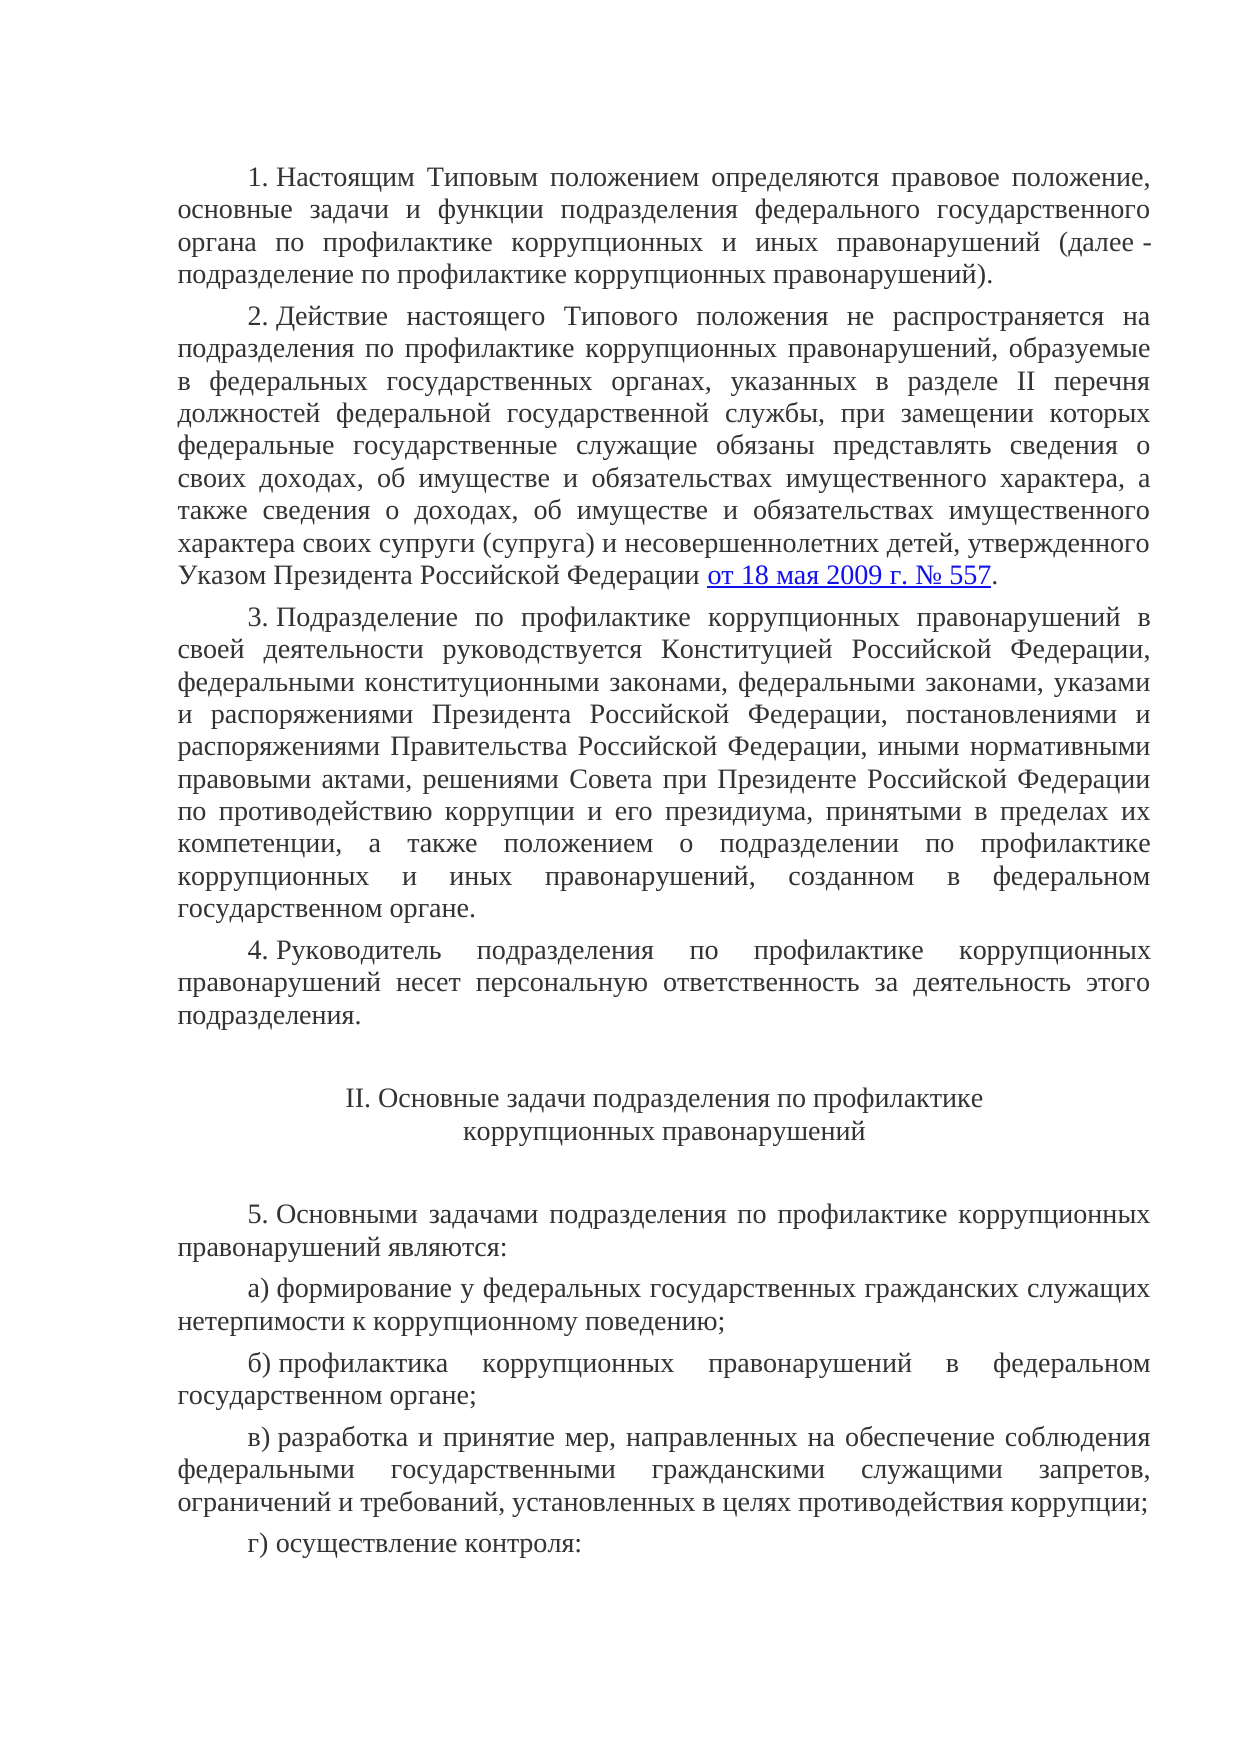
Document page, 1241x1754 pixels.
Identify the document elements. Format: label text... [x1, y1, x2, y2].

text 3. Подразделение по профилактике коррупционных правонарушений в своей деятельности руководствуется Конституцией Российской Федерации, федеральными конституционными законами, федеральными законами, указами и распоряжениями Президента Российской Федерации, постановлениями и распоряжениями Правительства Российской Федерации, иными нормативными правовыми актами, решениями Совета при Президенте Российской Федерации по противодействию коррупции и его президиума, принятыми в пределах их компетенции, а также положением о подразделении по профилактике коррупционных и иных правонарушений, созданном в федеральном государственном органе. [177, 600, 1152, 924]
text 2. Действие настоящего Типового положения не распространяется на подразделения по профилактике коррупционных правонарушений, образуемые в федеральных государственных органах, указанных в разделе II перечня должностей федеральной государственной службы, при замещении которых федеральные государственные служащие обязаны представлять сведения о своих доходах, об имуществе и обязательствах имущественного характера, а также сведения о доходах, об имуществе и обязательствах имущественного характера своих супруги (супруга) и несовершеннолетних детей, утвержденного Указом Президента Российской Федерации от 18 мая 2009 г. № 557. [177, 299, 1152, 590]
text в) разработка и принятие мер, направленных на обеспечение соблюдения федеральными государственными гражданскими служащими запретов, ограничений и требований, установленных в целях противодействия коррупции; [177, 1420, 1152, 1517]
text 5. Основными задачами подразделения по профилактике коррупционных правонарушений являются: [177, 1197, 1152, 1262]
text б) профилактика коррупционных правонарушений в федеральном государственном органе; [177, 1346, 1152, 1411]
text 1. Настоящим Типовым положением определяются правовое положение, основные задачи и функции подразделения федерального государственного органа по профилактике коррупционных и иных правонарушений (далее - подразделение по профилактике коррупционных правонарушений). [177, 160, 1152, 289]
text а) формирование у федеральных государственных гражданских служащих нетерпимости к коррупционному поведению; [177, 1272, 1152, 1336]
text II. Основные задачи подразделения по профилактике коррупционных правонарушений [247, 1081, 1081, 1146]
text 4. Руководитель подразделения по профилактике коррупционных правонарушений несет персональную ответственность за деятельность этого подразделения. [177, 933, 1152, 1030]
text г) осуществление контроля: [177, 1526, 1152, 1559]
